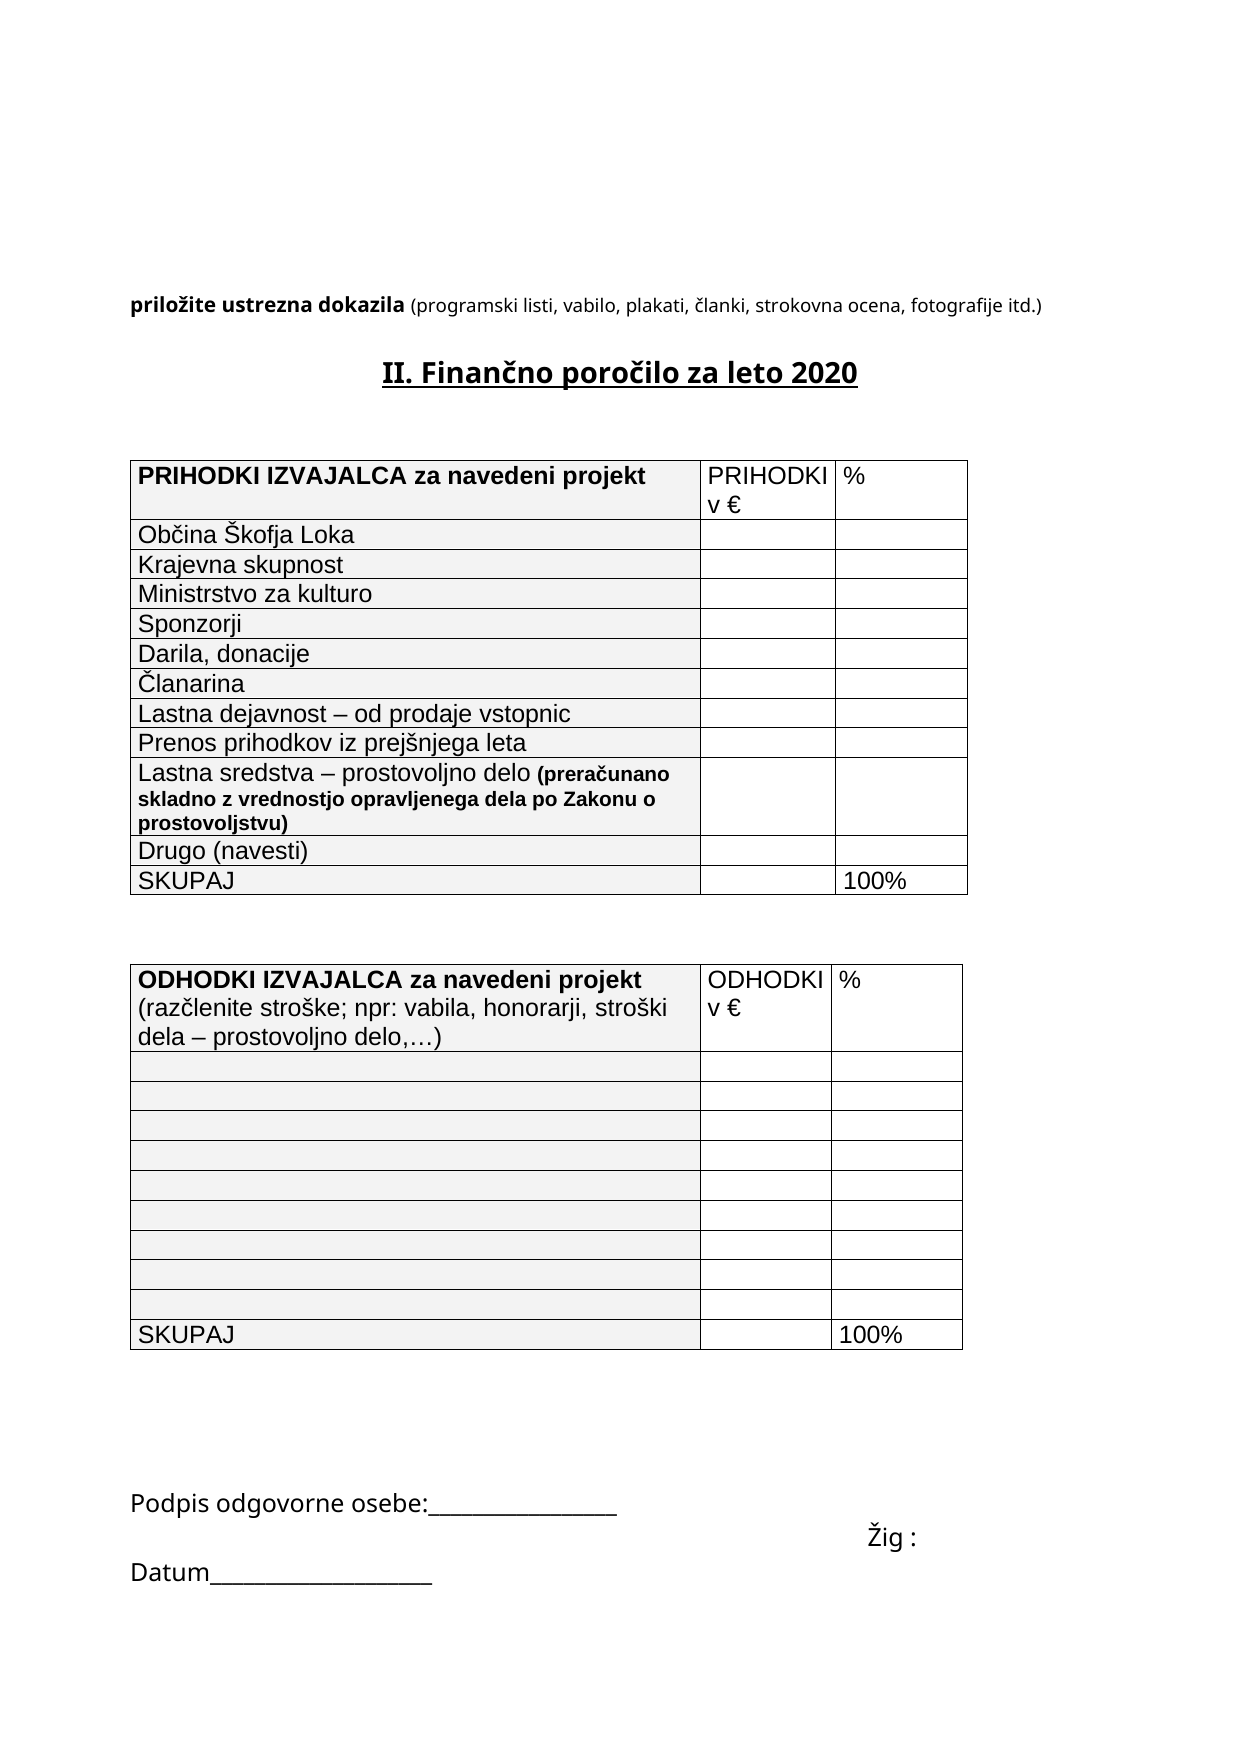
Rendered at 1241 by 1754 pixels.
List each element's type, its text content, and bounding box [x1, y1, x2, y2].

table_cell [701, 758, 835, 835]
table_cell [836, 550, 967, 578]
table_cell [701, 669, 835, 697]
table_cell Darila, donacije [131, 639, 700, 668]
table_cell Sponzorji [131, 609, 700, 638]
subtitle II. Finančno poročilo za leto 2020 [130, 352, 1110, 392]
table_cell [836, 699, 967, 727]
table_header PRIHODKI IZVAJALCA za navedeni projekt [131, 461, 700, 519]
table_cell Krajevna skupnost [131, 550, 700, 578]
table_cell [701, 1320, 831, 1349]
table_cell [832, 1290, 962, 1319]
table_cell [701, 836, 835, 864]
table_cell [131, 1260, 700, 1289]
table_cell [836, 609, 967, 638]
table_cell [832, 1231, 962, 1259]
table_cell [131, 1171, 700, 1200]
text Podpis odgovorne osebe:_________________ [130, 1486, 1110, 1520]
table_cell [701, 1290, 831, 1319]
table_cell Ministrstvo za kulturo [131, 579, 700, 608]
table_cell [836, 520, 967, 548]
table_cell [832, 1052, 962, 1081]
table_cell [131, 1082, 700, 1110]
table_cell [832, 1201, 962, 1229]
table_cell [131, 1052, 700, 1081]
table_cell [701, 550, 835, 578]
table_cell Lastna sredstva – prostovoljno delo (preračunano skladno z vrednostjo opravljenega dela po Zakonu o prostovoljstvu) [131, 758, 700, 835]
table_cell [832, 1171, 962, 1200]
table_cell [701, 1201, 831, 1229]
table_cell [836, 836, 967, 864]
table_cell [701, 1082, 831, 1110]
table_cell [131, 1201, 700, 1229]
table_cell [832, 1111, 962, 1140]
table_cell Prenos prihodkov iz prejšnjega leta [131, 728, 700, 757]
table_cell [836, 758, 967, 835]
table_cell [701, 1141, 831, 1170]
table_cell [701, 579, 835, 608]
table_cell [701, 1111, 831, 1140]
table_cell [131, 1111, 700, 1140]
text priložite ustrezna dokazila (programski listi, vabilo, plakati, članki, strokovna ocena, fotografije itd.) [130, 290, 1110, 318]
table_cell Lastna dejavnost – od prodaje vstopnic [131, 699, 700, 727]
table_cell [701, 1052, 831, 1081]
text Datum____________________ [130, 1554, 1110, 1588]
table_header % [836, 461, 967, 519]
text Žig : [794, 1520, 1110, 1554]
table_cell [701, 1171, 831, 1200]
table_cell [131, 1231, 700, 1259]
table_cell [701, 609, 835, 638]
table_cell [701, 866, 835, 894]
table_cell [701, 699, 835, 727]
table_cell SKUPAJ [131, 866, 700, 894]
table_cell Članarina [131, 669, 700, 697]
table_cell [701, 1260, 831, 1289]
table_header % [832, 965, 962, 1051]
table_cell SKUPAJ [131, 1320, 700, 1349]
table_cell [832, 1082, 962, 1110]
table_cell [832, 1141, 962, 1170]
table_cell Drugo (navesti) [131, 836, 700, 864]
table_cell [832, 1260, 962, 1289]
table_header ODHODKI IZVAJALCA za navedeni projekt (razčlenite stroške; npr: vabila, honorarji, stroški dela – prostovoljno delo,…) [131, 965, 700, 1051]
table_cell [701, 639, 835, 668]
table_cell [131, 1290, 700, 1319]
table_cell [836, 728, 967, 757]
table_cell [836, 669, 967, 697]
table_header PRIHODKI v € [701, 461, 835, 519]
table_cell [701, 520, 835, 548]
table_cell [836, 639, 967, 668]
table_cell [131, 1141, 700, 1170]
table_cell [836, 579, 967, 608]
table_cell 100% [836, 866, 967, 894]
table_header ODHODKI v € [701, 965, 831, 1051]
table_cell Občina Škofja Loka [131, 520, 700, 548]
table_cell 100% [832, 1320, 962, 1349]
table_cell [701, 1231, 831, 1259]
table_cell [701, 728, 835, 757]
